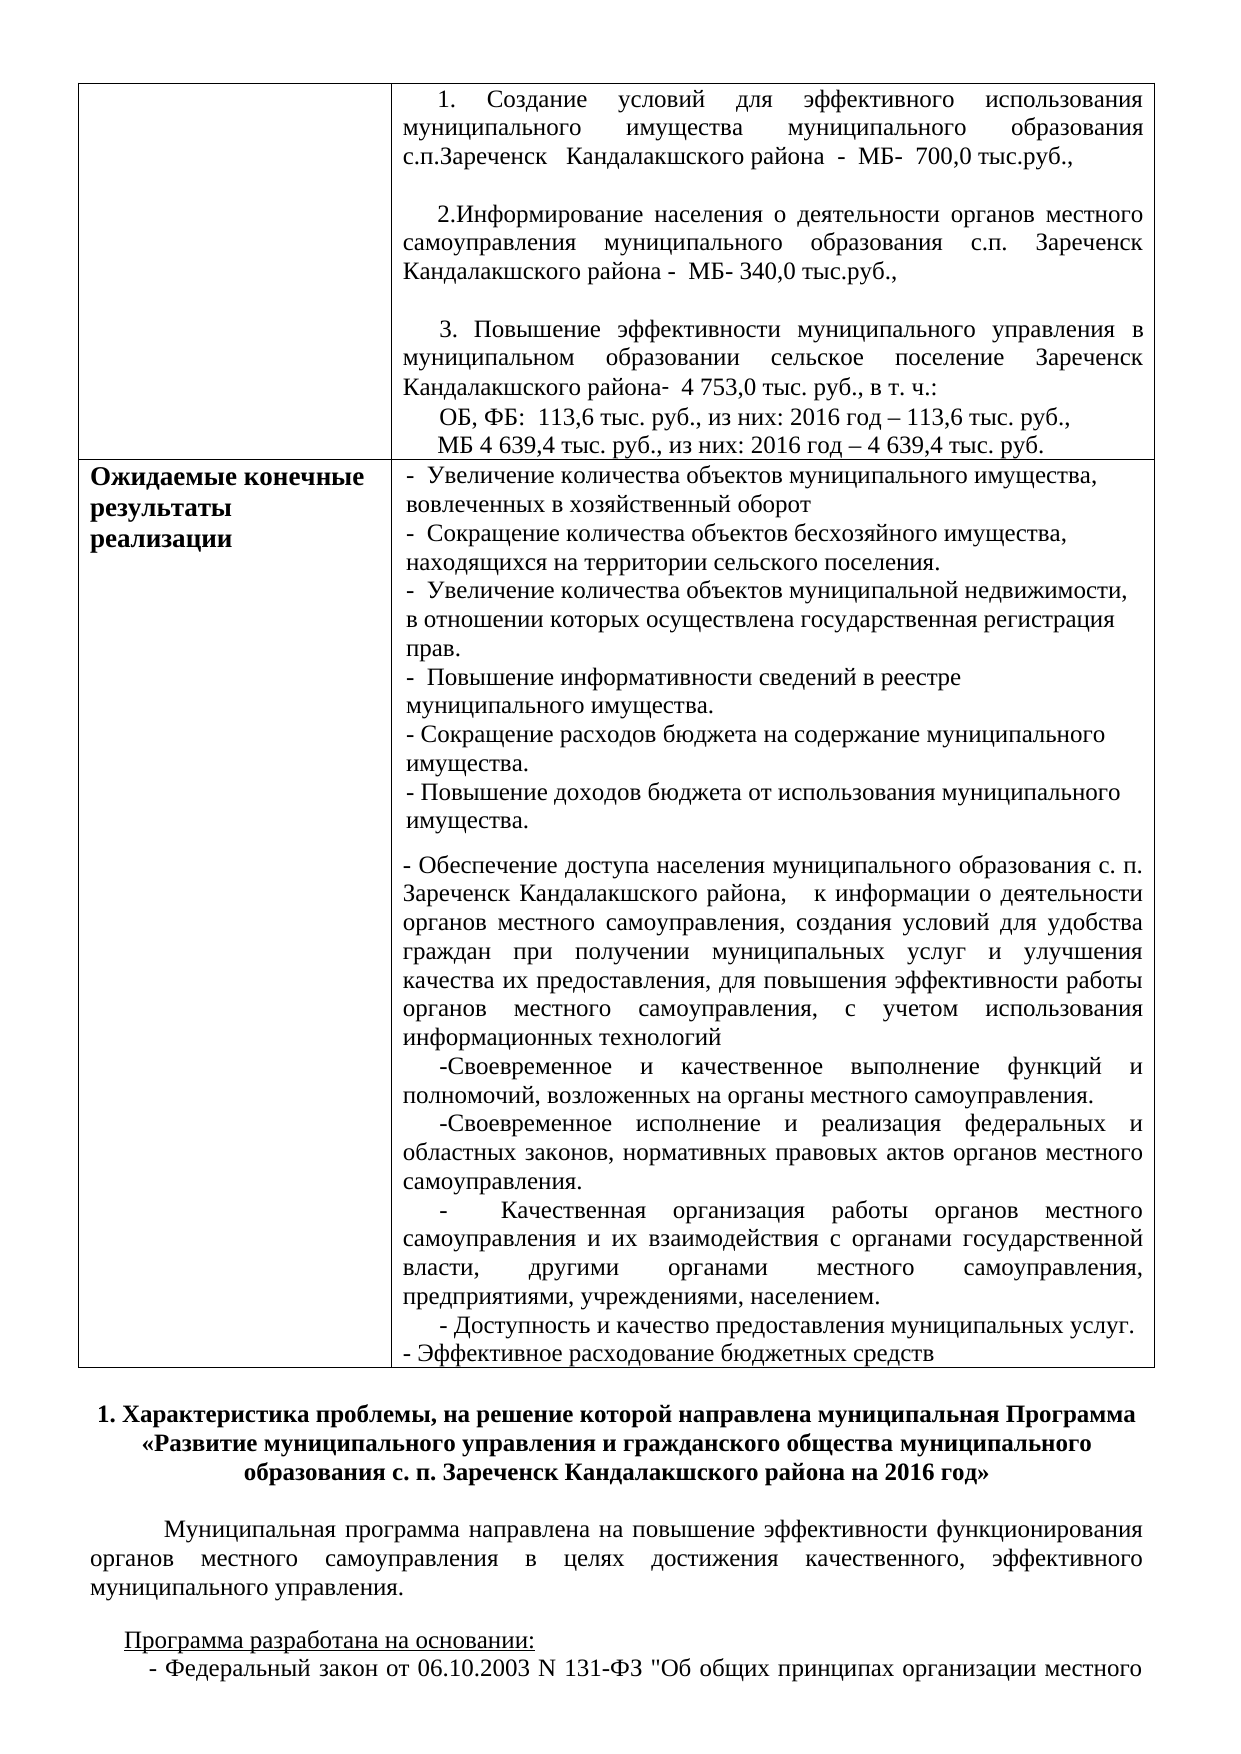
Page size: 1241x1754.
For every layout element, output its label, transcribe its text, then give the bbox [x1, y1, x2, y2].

table_cell - Увеличение количества объектов муниципального имущества, вовлеченных в хозяйственный оборот - Сокращение количества объектов бесхозяйного имущества, находящихся на территории сельского поселения. - Увеличение количества объектов муниципальной недвижимости, в отношении которых осуществлена государственная регистрация прав. - Повышение информативности сведений в реестре муниципального имущества. - Сокращение расходов бюджета на содержание муниципального имущества. - Повышение доходов бюджета от использования муниципального имущества. - Обеспечение доступа населения муниципального образования с. п. Зареченск Кандалакшского района, к информации о деятельности органов местного самоуправления, создания условий для удобства граждан при получении муниципальных услуг и улучшения качества их предоставления, для повышения эффективности работы органов местного самоуправления, с учетом использования информационных технологий -Своевременное и качественное выполнение функций и полномочий, возложенных на органы местного самоуправления. -Своевременное исполнение и реализация федеральных и областных законов, нормативных правовых актов органов местного самоуправления. - Качественная организация работы органов местного самоуправления и их взаимодействия с органами государственной власти, другими органами местного самоуправления, предприятиями, учреждениями, населением. - Доступность и качество предоставления муниципальных услуг. - Эффективное расходование бюджетных средств [392, 460, 1154, 1367]
table_cell Ожидаемые конечные результаты реализации [79, 460, 391, 1367]
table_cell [79, 84, 391, 459]
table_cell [79, 1368, 1155, 1695]
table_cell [392, 84, 1154, 459]
